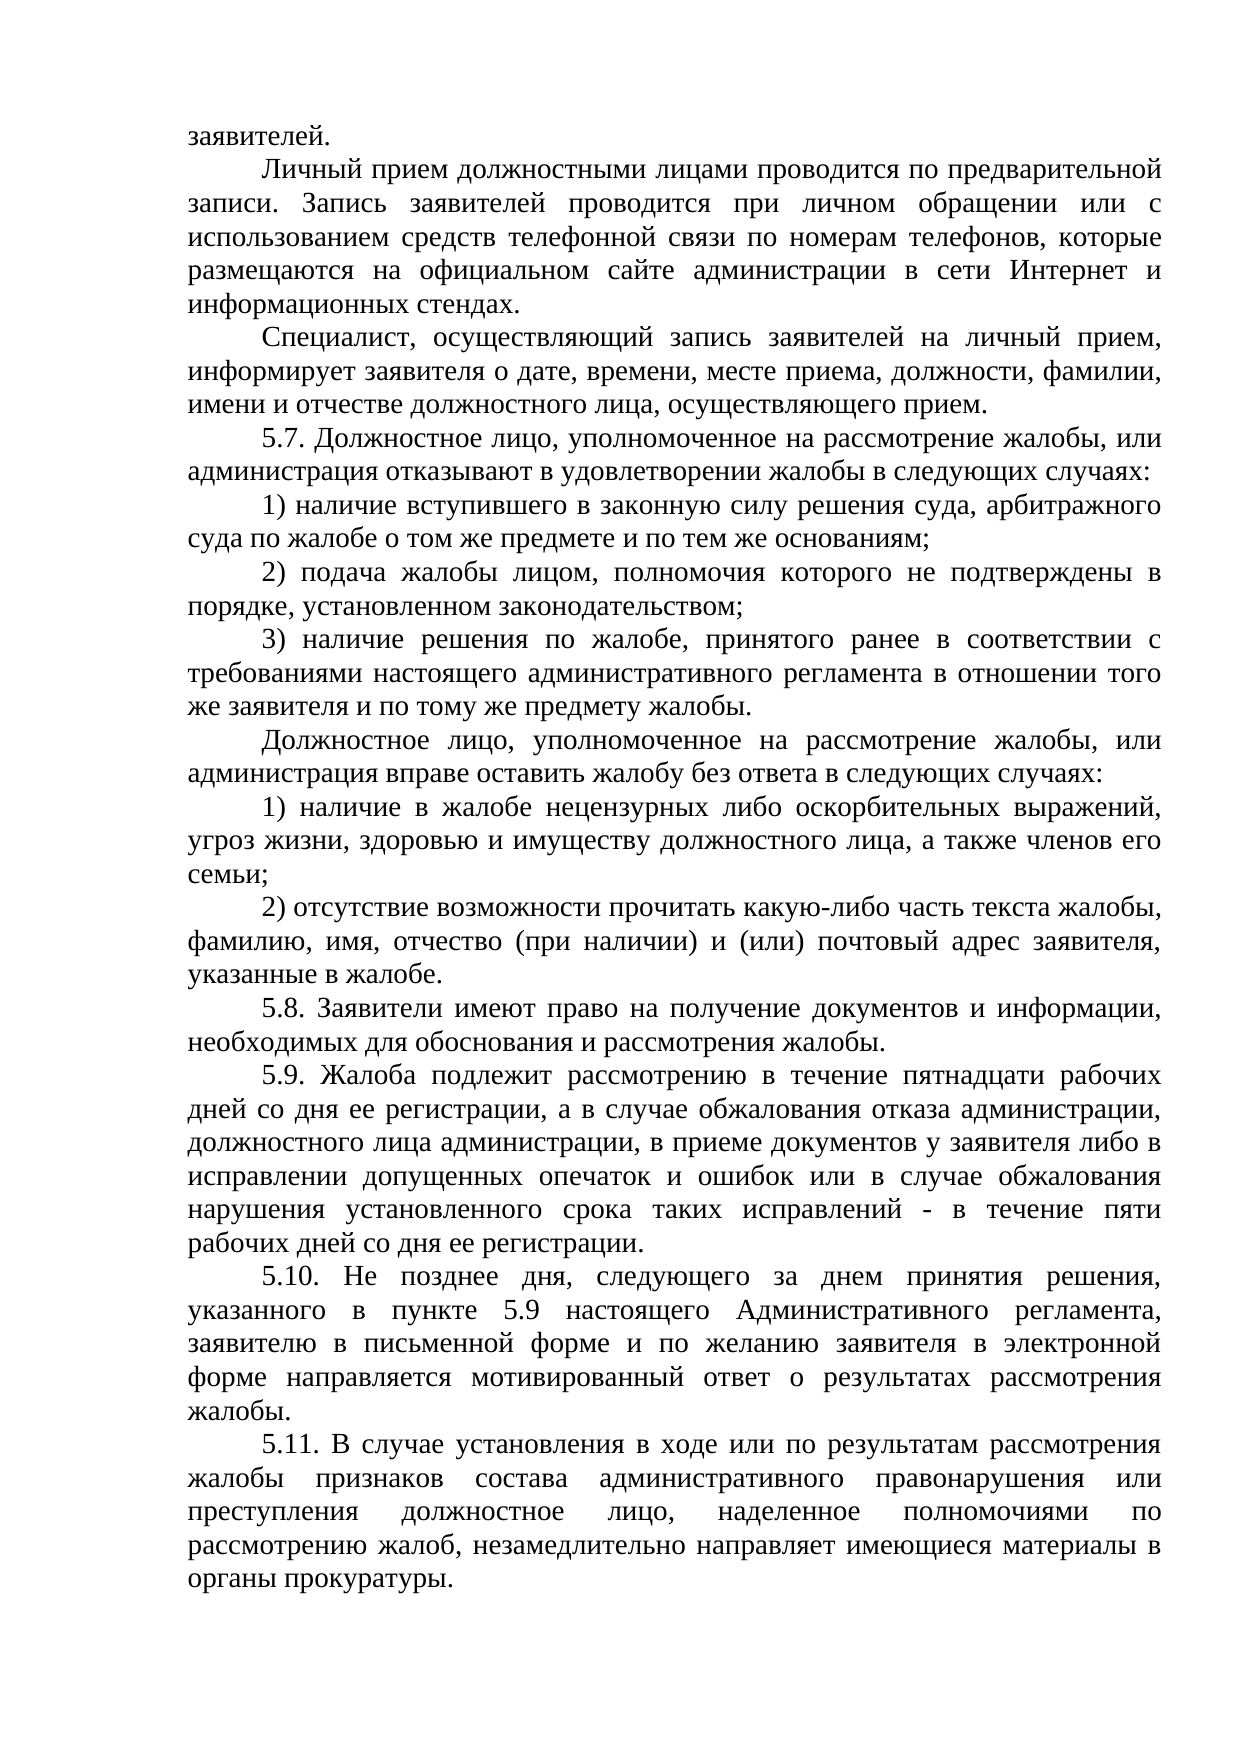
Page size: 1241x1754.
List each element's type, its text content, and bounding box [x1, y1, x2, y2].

text 5.7. Должностное лицо, уполномоченное на рассмотрение жалобы, или администрация отказывают в удовлетворении жалобы в следующих случаях: [187, 420, 1162, 487]
text 5.11. В случае установления в ходе или по результатам рассмотрения жалобы признаков состава административного правонарушения или преступления должностное лицо, наделенное полномочиями по рассмотрению жалоб, незамедлительно направляет имеющиеся материалы в органы прокуратуры. [187, 1426, 1162, 1594]
text 5.8. Заявители имеют право на получение документов и информации, необходимых для обоснования и рассмотрения жалобы. [187, 990, 1162, 1057]
text 1) наличие вступившего в законную силу решения суда, арбитражного суда по жалобе о том же предмете и по тем же основаниям; [187, 487, 1162, 554]
text Специалист, осуществляющий запись заявителей на личный прием, информирует заявителя о дате, времени, месте приема, должности, фамилии, имени и отчестве должностного лица, осуществляющего прием. [187, 319, 1162, 420]
text 5.10. Не позднее дня, следующего за днем принятия решения, указанного в пункте 5.9 настоящего Административного регламента, заявителю в письменной форме и по желанию заявителя в электронной форме направляется мотивированный ответ о результатах рассмотрения жалобы. [187, 1258, 1162, 1426]
text 2) отсутствие возможности прочитать какую-либо часть текста жалобы, фамилию, имя, отчество (при наличии) и (или) почтовый адрес заявителя, указанные в жалобе. [187, 889, 1162, 990]
text 3) наличие решения по жалобе, принятого ранее в соответствии с требованиями настоящего административного регламента в отношении того же заявителя и по тому же предмету жалобы. [187, 621, 1162, 722]
text 1) наличие в жалобе нецензурных либо оскорбительных выражений, угроз жизни, здоровью и имуществу должностного лица, а также членов его семьи; [187, 789, 1162, 889]
text Личный прием должностными лицами проводится по предварительной записи. Запись заявителей проводится при личном обращении или с использованием средств телефонной связи по номерам телефонов, которые размещаются на официальном сайте администрации в сети Интернет и информационных стендах. [187, 152, 1162, 319]
text 2) подача жалобы лицом, полномочия которого не подтверждены в порядке, установленном законодательством; [187, 554, 1162, 621]
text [187, 118, 1162, 152]
text Должностное лицо, уполномоченное на рассмотрение жалобы, или администрация вправе оставить жалобу без ответа в следующих случаях: [187, 722, 1162, 789]
text 5.9. Жалоба подлежит рассмотрению в течение пятнадцати рабочих дней со дня ее регистрации, а в случае обжалования отказа администрации, должностного лица администрации, в приеме документов у заявителя либо в исправлении допущенных опечаток и ошибок или в случае обжалования нарушения установленного срока таких исправлений - в течение пяти рабочих дней со дня ее регистрации. [187, 1057, 1162, 1258]
